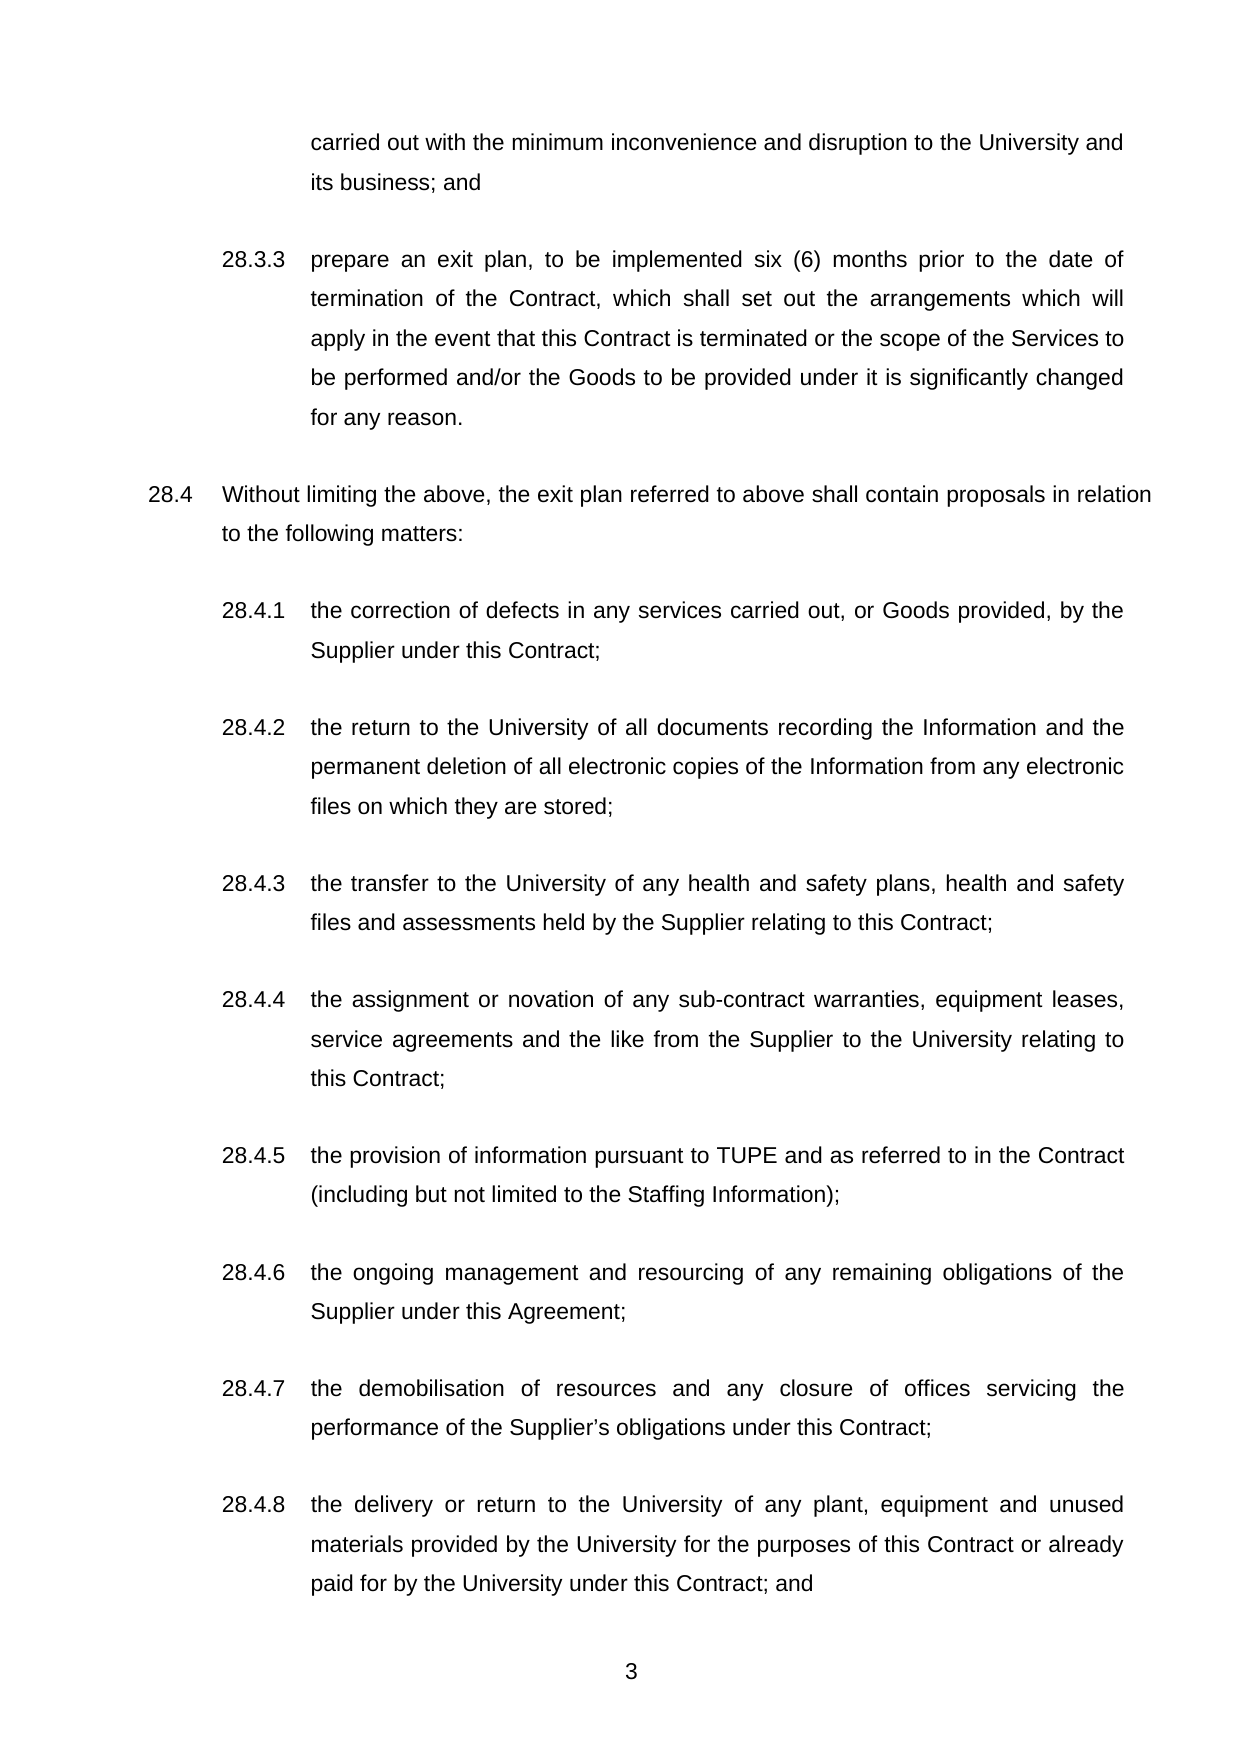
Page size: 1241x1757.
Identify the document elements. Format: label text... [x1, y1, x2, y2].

list the return to the University of all documents recording the Information and the permanent deletion of all electronic copies of the Information from any electronic files on which they are stored; [222, 714, 1125, 819]
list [222, 129, 1125, 195]
list the assignment or novation of any sub-contract warranties, equipment leases, service agreements and the like from the Supplier to the University relating to this Contract; [222, 986, 1125, 1091]
list the delivery or return to the University of any plant, equipment and unused materials provided by the University for the purposes of this Contract or already paid for by the University under this Contract; and [222, 1491, 1125, 1597]
list the ongoing management and resourcing of any remaining obligations of the Supplier under this Agreement; [222, 1258, 1125, 1324]
list the provision of information pursuant to TUPE and as referred to in the Contract (including but not limited to the Staffing Information); [222, 1142, 1125, 1208]
list the transfer to the University of any health and safety plans, health and safety files and assessments held by the Supplier relating to this Contract; [222, 869, 1125, 935]
list Without limiting the above, the exit plan referred to above shall contain proposals in relation to the following matters: [148, 481, 1153, 547]
list the demobilisation of resources and any closure of offices servicing the performance of the Supplier’s obligations under this Contract; [222, 1375, 1125, 1441]
list the correction of defects in any services carried out, or Goods provided, by the Supplier under this Contract; [222, 597, 1125, 663]
list prepare an exit plan, to be implemented six (6) months prior to the date of termination of the Contract, which shall set out the arrangements which will apply in the event that this Contract is terminated or the scope of the Services to be performed and/or the Goods to be provided under it is significantly changed for any reason. [222, 246, 1125, 430]
